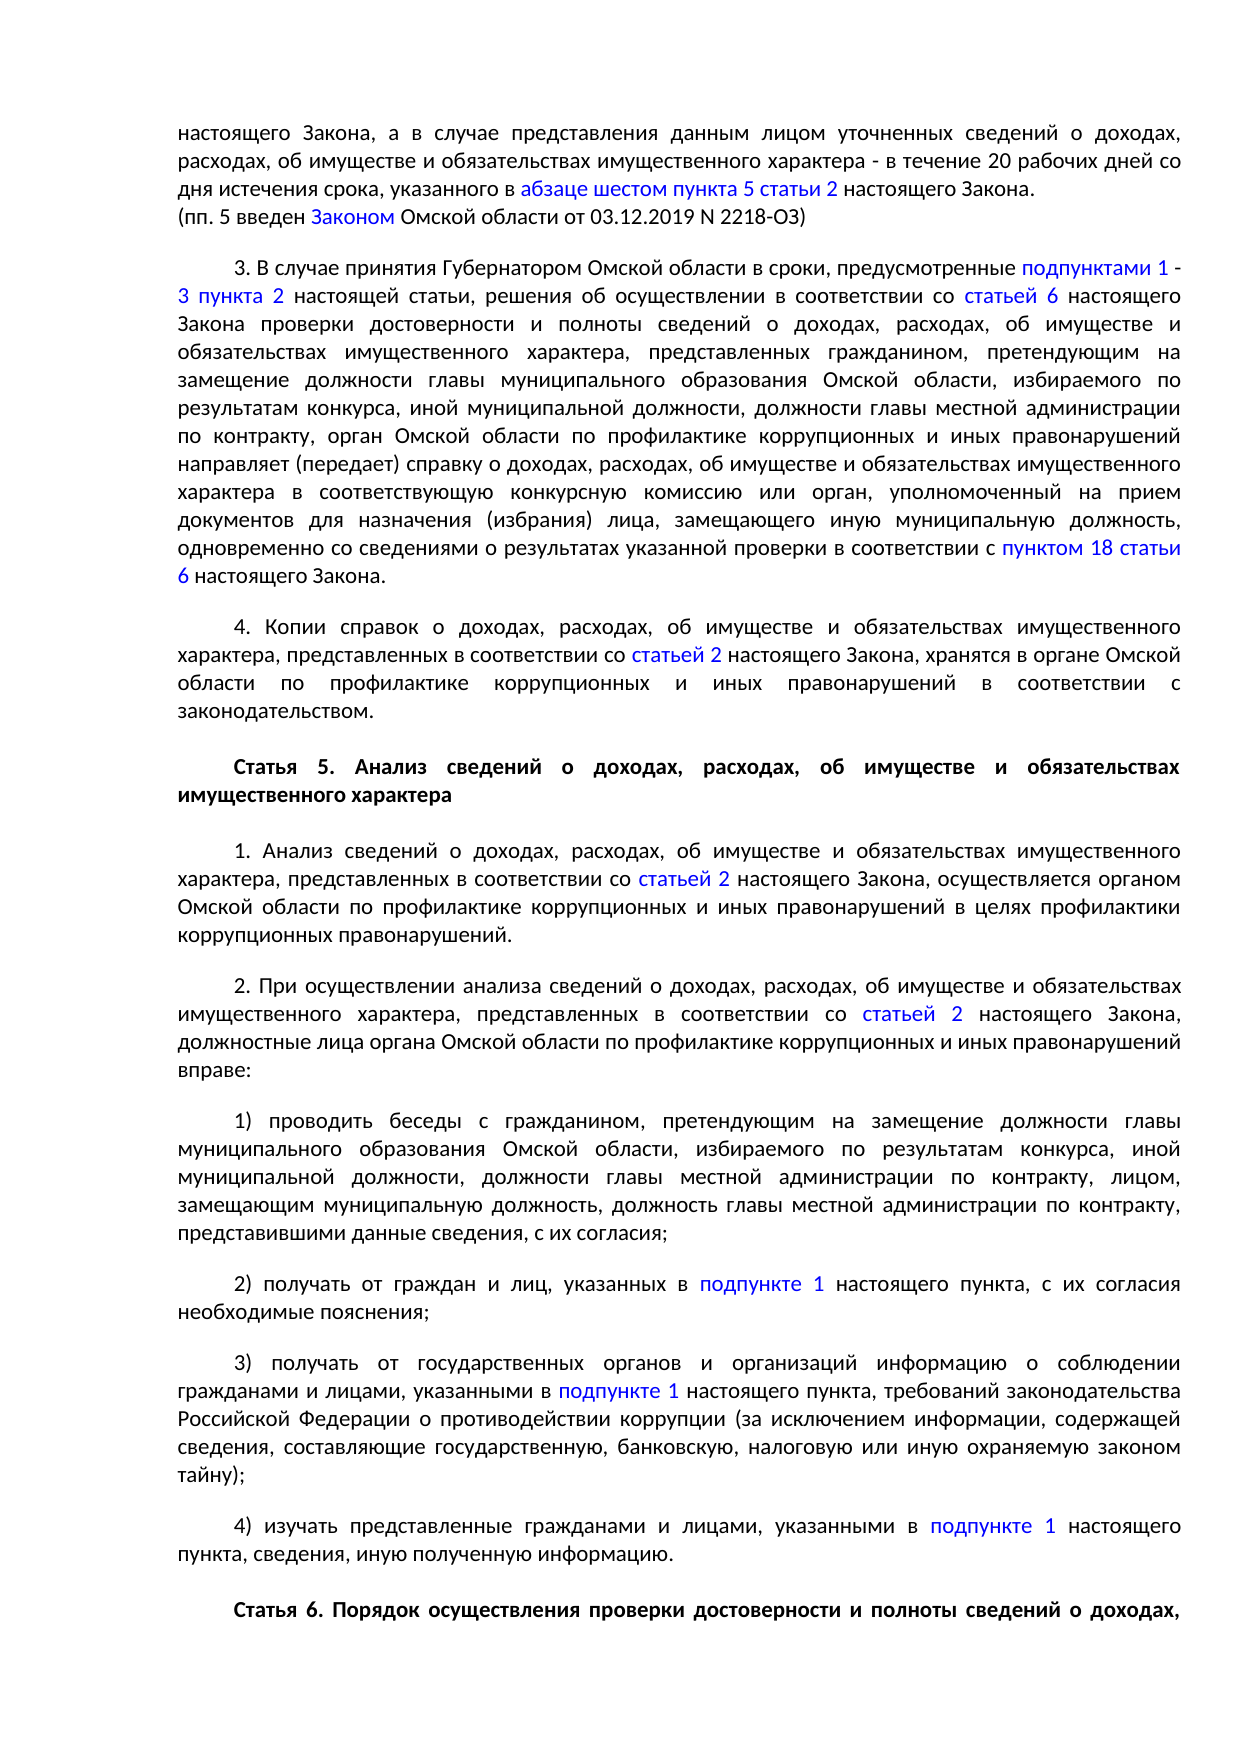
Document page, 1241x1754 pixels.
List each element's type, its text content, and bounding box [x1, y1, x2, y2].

text 4) изучать представленные гражданами и лицами, указанными в подпункте 1 настоящего пункта, сведения, иную полученную информацию. [177, 1511, 1181, 1567]
text 3. В случае принятия Губернатором Омской области в сроки, предусмотренные подпунктами 1 - 3 пункта 2 настоящей статьи, решения об осуществлении в соответствии со статьей 6 настоящего Закона проверки достоверности и полноты сведений о доходах, расходах, об имуществе и обязательствах имущественного характера, представленных гражданином, претендующим на замещение должности главы муниципального образования Омской области, избираемого по результатам конкурса, иной муниципальной должности, должности главы местной администрации по контракту, орган Омской области по профилактике коррупционных и иных правонарушений направляет (передает) справку о доходах, расходах, об имуществе и обязательствах имущественного характера в соответствующую конкурсную комиссию или орган, уполномоченный на прием документов для назначения (избрания) лица, замещающего иную муниципальную должность, одновременно со сведениями о результатах указанной проверки в соответствии с пунктом 18 статьи 6 настоящего Закона. [177, 253, 1181, 589]
text 1) проводить беседы с гражданином, претендующим на замещение должности главы муниципального образования Омской области, избираемого по результатам конкурса, иной муниципальной должности, должности главы местной администрации по контракту, лицом, замещающим муниципальную должность, должность главы местной администрации по контракту, представившими данные сведения, с их согласия; [177, 1106, 1181, 1247]
text 4. Копии справок о доходах, расходах, об имуществе и обязательствах имущественного характера, представленных в соответствии со статьей 2 настоящего Закона, хранятся в органе Омской области по профилактике коррупционных и иных правонарушений в соответствии с законодательством. [177, 612, 1181, 724]
title Статья 5. Анализ сведений о доходах, расходах, об имуществе и обязательствах имущественного характера [177, 752, 1181, 808]
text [177, 118, 1181, 202]
text 1. Анализ сведений о доходах, расходах, об имуществе и обязательствах имущественного характера, представленных в соответствии со статьей 2 настоящего Закона, осуществляется органом Омской области по профилактике коррупционных и иных правонарушений в целях профилактики коррупционных правонарушений. [177, 836, 1181, 948]
text 3) получать от государственных органов и организаций информацию о соблюдении гражданами и лицами, указанными в подпункте 1 настоящего пункта, требований законодательства Российской Федерации о противодействии коррупции (за исключением информации, содержащей сведения, составляющие государственную, банковскую, налоговую или иную охраняемую законом тайну); [177, 1348, 1181, 1488]
text 2. При осуществлении анализа сведений о доходах, расходах, об имуществе и обязательствах имущественного характера, представленных в соответствии со статьей 2 настоящего Закона, должностные лица органа Омской области по профилактике коррупционных и иных правонарушений вправе: [177, 971, 1181, 1083]
text (пп. 5 введен Законом Омской области от 03.12.2019 N 2218-ОЗ) [177, 202, 1181, 230]
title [177, 1596, 1181, 1623]
text 2) получать от граждан и лиц, указанных в подпункте 1 настоящего пункта, с их согласия необходимые пояснения; [177, 1269, 1181, 1326]
